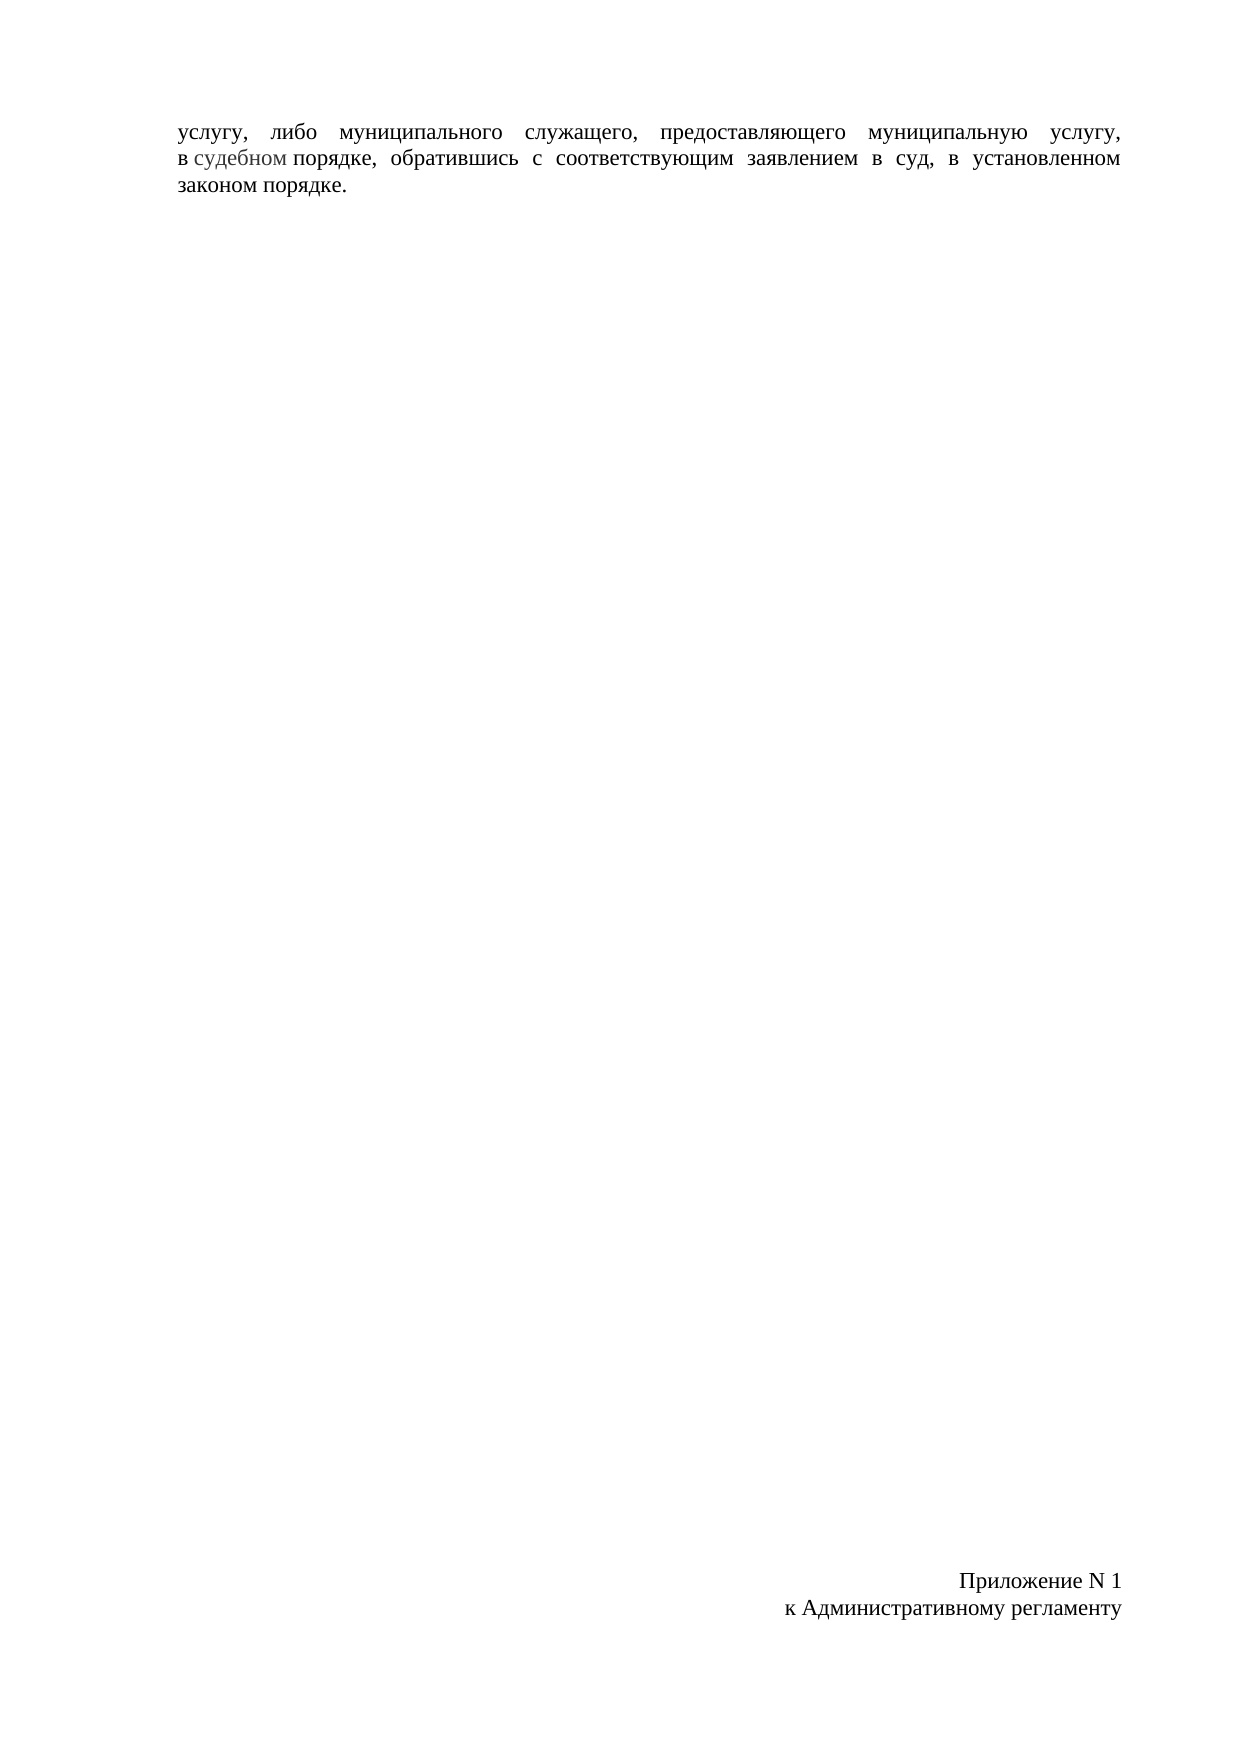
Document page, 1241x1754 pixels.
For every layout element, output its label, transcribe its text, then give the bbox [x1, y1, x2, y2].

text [177, 118, 1122, 197]
text Приложение N 1 [177, 1568, 1122, 1594]
text к Административному регламенту [177, 1594, 1122, 1620]
